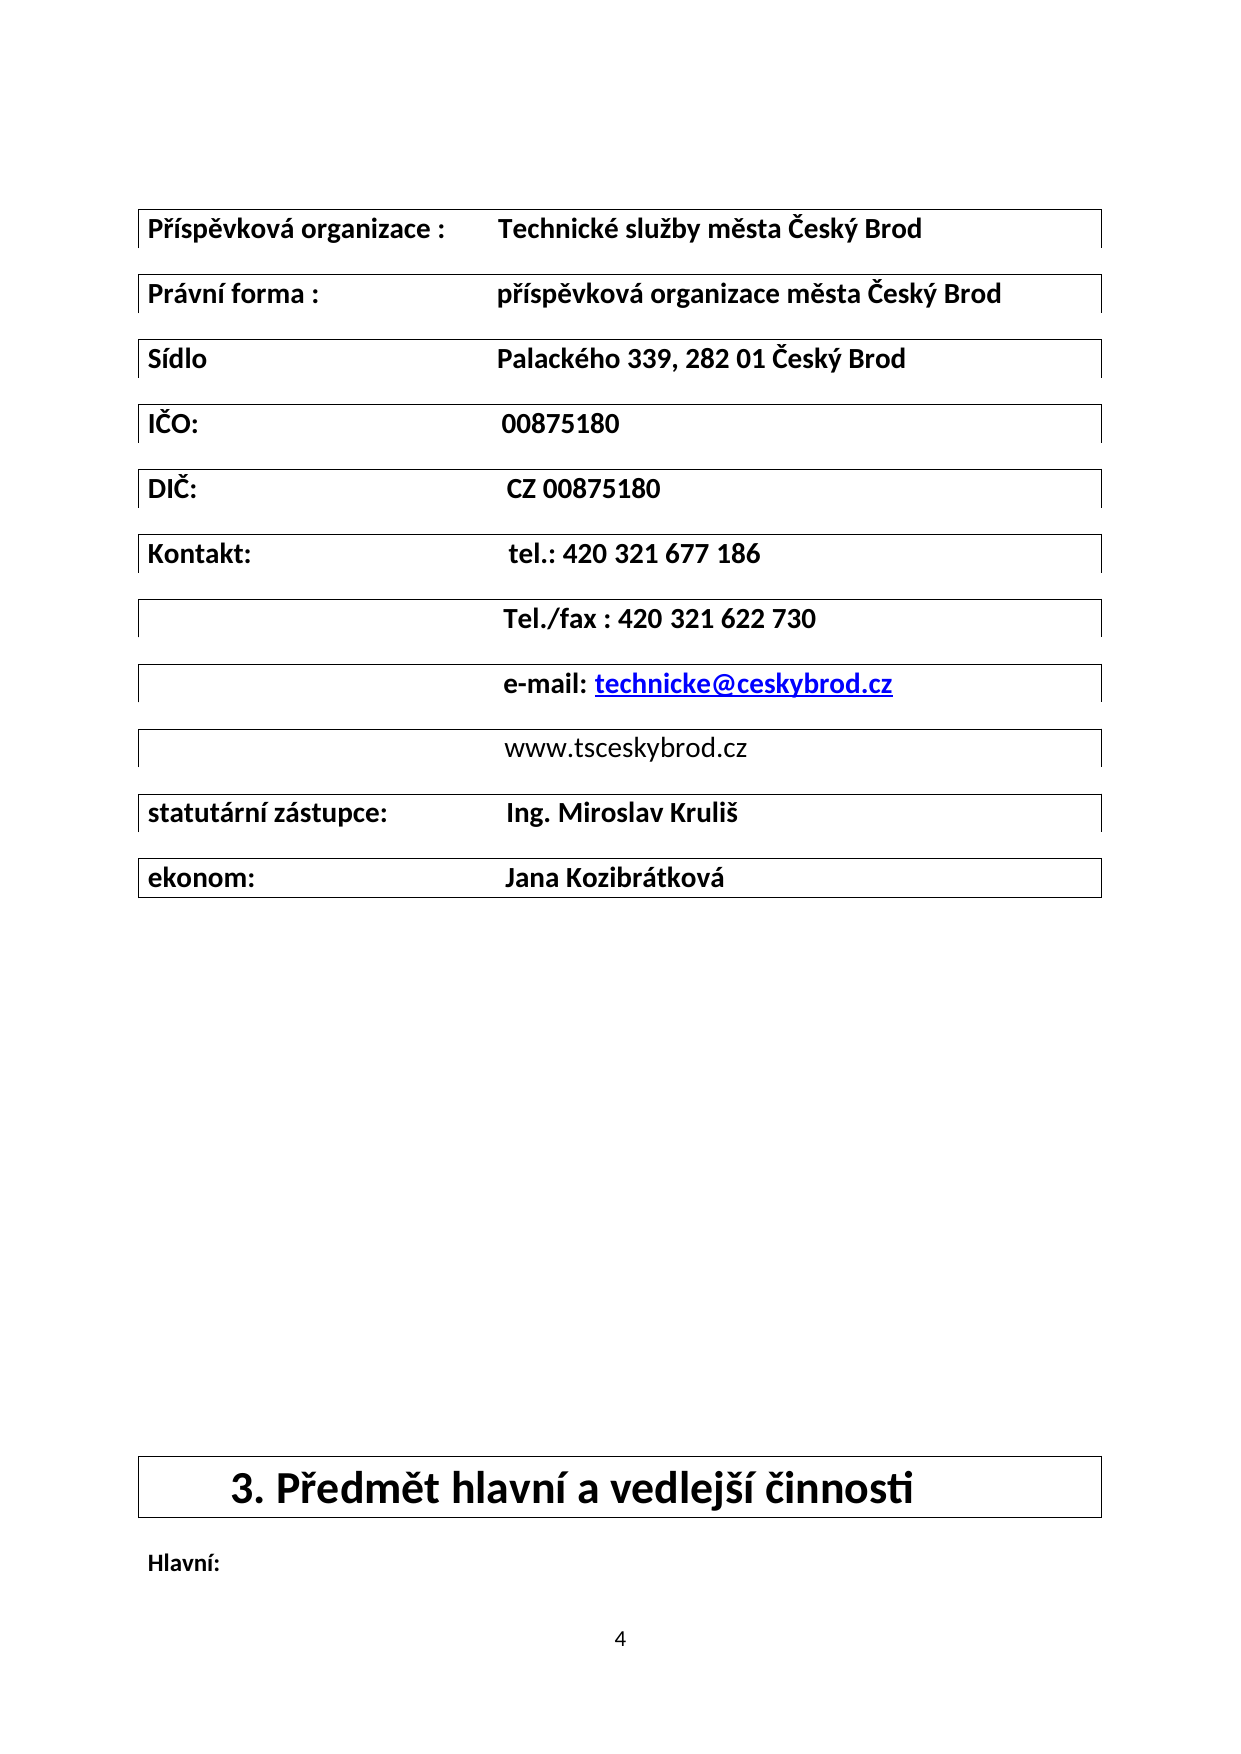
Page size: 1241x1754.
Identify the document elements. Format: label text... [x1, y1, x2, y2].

text www.tsceskybrod.cz [139, 730, 1101, 767]
text ekonom: Jana Kozibrátková [139, 859, 1101, 897]
text DIČ: CZ 00875180 [139, 470, 1101, 508]
text 3. Předmět hlavní a vedlejší činnosti [139, 1457, 1101, 1517]
text e-mail: technicke@ceskybrod.cz [139, 665, 1101, 702]
text Právní forma : příspěvková organizace města Český Brod [139, 275, 1101, 313]
text Hlavní: [148, 1547, 1093, 1578]
text Tel./fax : 420 321 622 730 [139, 600, 1101, 637]
text Sídlo Palackého 339, 282 01 Český Brod [139, 340, 1101, 378]
text IČO: 00875180 [139, 405, 1101, 443]
text Příspěvková organizace : Technické služby města Český Brod [139, 210, 1101, 248]
text Kontakt: tel.: 420 321 677 186 [139, 535, 1101, 573]
text statutární zástupce: Ing. Miroslav Kruliš [139, 795, 1101, 832]
